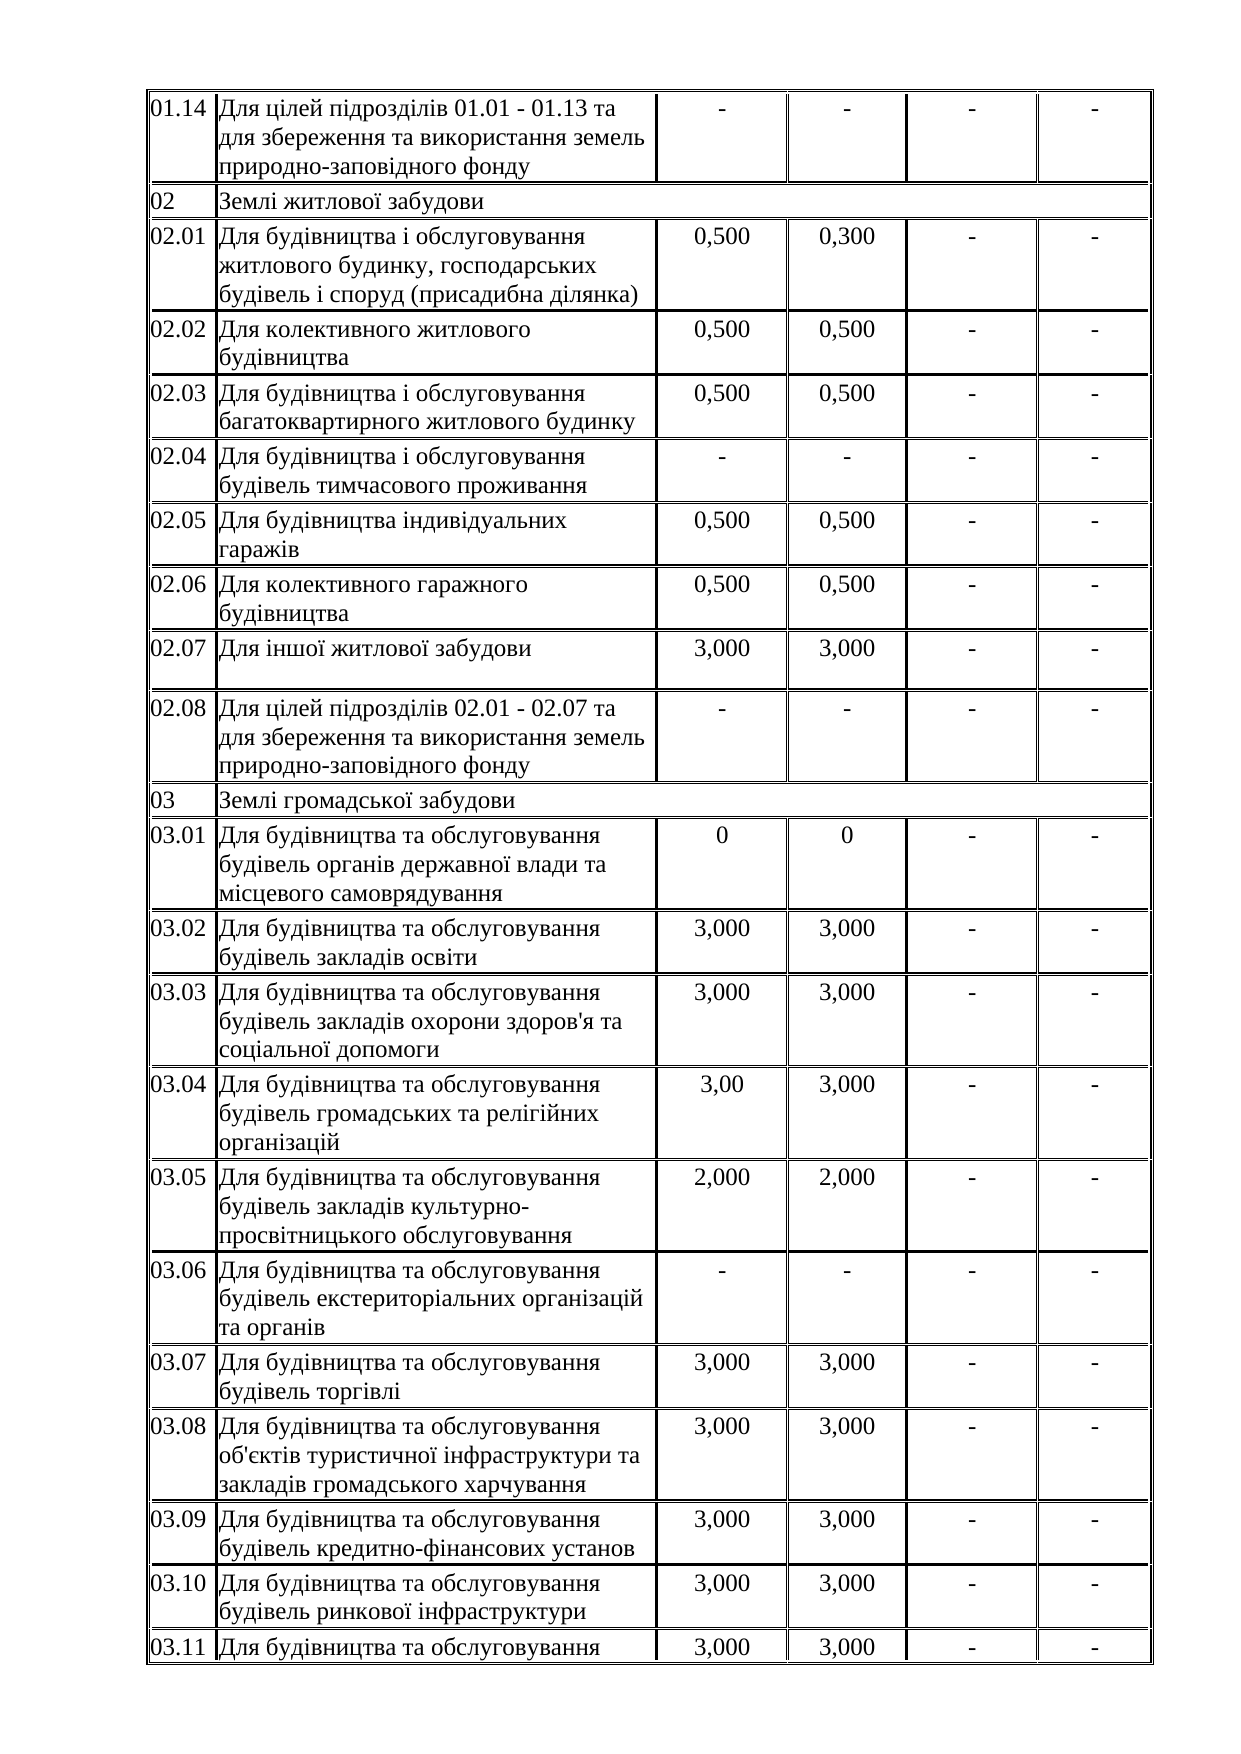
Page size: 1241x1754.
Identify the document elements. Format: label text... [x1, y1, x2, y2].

table_cell 03.01 [148, 816, 216, 908]
table_cell Для будівництва і обслуговування багатоквартирного житлового будинку [218, 376, 655, 437]
table_cell 0,500 [789, 376, 905, 437]
table_cell - [1039, 373, 1152, 437]
table_cell - [1039, 1406, 1151, 1499]
table_cell 2,000 [789, 1161, 905, 1250]
table_cell - [908, 819, 1036, 908]
table_cell 03.04 [148, 1065, 216, 1157]
table_cell 3,000 [789, 1410, 905, 1499]
table_cell 0,300 [789, 220, 905, 309]
table_cell Для будівництва та обслуговування об'єктів туристичної інфраструктури та закладів громадського харчування [218, 1410, 655, 1499]
table_cell - [1039, 309, 1150, 373]
table_cell Землі громадської забудови [216, 781, 1152, 816]
table_cell 03.10 [148, 1563, 215, 1627]
table_cell 3,000 [789, 912, 905, 972]
table_cell - [908, 568, 1036, 628]
table_cell - [1038, 501, 1152, 564]
table_cell Для будівництва та обслуговування будівель закладів освіти [218, 912, 655, 972]
table_cell - [789, 1253, 905, 1343]
table_cell - [908, 1566, 1036, 1627]
table_cell 02.07 [150, 628, 215, 688]
table_cell Для будівництва та обслуговування будівель екстериторіальних організацій та органів [218, 1253, 655, 1343]
table_cell Для будівництва і обслуговування житлового будинку, господарських будівель і споруд (присадибна ділянка) [218, 220, 655, 309]
table_cell - [1038, 216, 1151, 309]
table_cell - [1039, 564, 1151, 628]
table_cell 0,500 [658, 220, 786, 309]
table_cell - [908, 976, 1036, 1065]
table_cell 03.08 [150, 1406, 215, 1499]
table_cell - [908, 692, 1036, 781]
table_cell - [1039, 972, 1151, 1065]
table_cell 3,000 [789, 632, 905, 688]
table_cell - [1038, 816, 1152, 908]
table_cell Для будівництва та обслуговування будівель кредитно-фінансових установ [218, 1503, 655, 1563]
table_cell 02.01 [150, 216, 215, 309]
table_cell 0 [789, 819, 905, 908]
table_cell 3,000 [658, 632, 786, 688]
table_cell - [1039, 628, 1151, 688]
table_cell - [1039, 1499, 1151, 1563]
table_cell - [908, 220, 1036, 309]
table_cell 3,000 [656, 1630, 788, 1662]
table_cell 0,500 [658, 504, 786, 564]
table_cell - [1039, 688, 1151, 781]
table_cell - [1039, 1250, 1150, 1343]
table_cell - [1039, 1158, 1151, 1250]
table_cell 03.11 [148, 1627, 216, 1662]
table_cell 02 [150, 181, 215, 216]
table_cell - [908, 632, 1036, 688]
table_cell 3,000 [658, 976, 786, 1065]
table_cell 02.08 [150, 688, 215, 781]
table_cell 3,000 [788, 1630, 906, 1662]
table_cell 0,500 [658, 312, 786, 373]
table_cell Для будівництва та обслуговування будівель торгівлі [218, 1346, 655, 1406]
table_cell - [656, 92, 788, 181]
table_cell 03.05 [150, 1158, 215, 1250]
table_cell - [1038, 1065, 1152, 1157]
table_cell - [789, 440, 905, 501]
table_cell 3,000 [789, 976, 905, 1065]
table_cell - [908, 1503, 1036, 1563]
table_cell 02.03 [148, 373, 215, 437]
table_cell 3,000 [789, 1503, 905, 1563]
table_cell 3,000 [658, 912, 786, 972]
table_cell - [908, 1161, 1036, 1250]
table_cell Для цілей підрозділів 01.01 - 01.13 та для збереження та використання земель природно-заповідного фонду [216, 92, 656, 181]
table_cell - [1039, 908, 1151, 972]
table_cell 3,000 [658, 1503, 786, 1563]
table_cell - [1038, 92, 1150, 181]
table_cell 03.09 [150, 1499, 215, 1563]
table_cell 2,000 [658, 1161, 786, 1250]
table_cell 0,500 [789, 568, 905, 628]
table_cell 02.04 [148, 437, 216, 501]
table_cell - [658, 1253, 786, 1343]
table_cell 02.05 [148, 501, 216, 564]
table_cell Для будівництва індивідуальних гаражів [218, 504, 655, 564]
table_cell - [1038, 437, 1152, 501]
table_cell Для іншої житлової забудови [218, 632, 655, 688]
table_cell - [788, 92, 906, 181]
table_cell 3,000 [658, 1410, 786, 1499]
table_cell 03.06 [150, 1250, 215, 1343]
table_cell - [908, 440, 1036, 501]
table_cell - [908, 376, 1036, 437]
table_cell - [908, 504, 1036, 564]
table_cell Для колективного житлового будівництва [218, 312, 655, 373]
table_cell 03.03 [150, 972, 215, 1065]
table_cell - [908, 1253, 1036, 1343]
table_cell 0,500 [658, 376, 786, 437]
table_cell 02.02 [150, 309, 215, 373]
table_cell - [1039, 1563, 1152, 1627]
table_cell Для будівництва та обслуговування будівель закладів культурно-просвітницького обслуговування [218, 1161, 655, 1250]
table_cell 3,000 [789, 1566, 905, 1627]
table_cell 0 [658, 819, 786, 908]
table_cell - [658, 692, 786, 781]
table_cell 03 [148, 781, 216, 816]
table_cell - [906, 1630, 1038, 1662]
table_cell - [908, 1068, 1036, 1157]
table_cell Для будівництва та обслуговування будівель громадських та релігійних організацій [218, 1068, 655, 1157]
table_cell 03.07 [148, 1343, 216, 1406]
table_cell 3,000 [789, 1346, 905, 1406]
table_cell Для колективного гаражного будівництва [218, 568, 655, 628]
table_cell 0,500 [789, 312, 905, 373]
table_cell 3,000 [789, 1068, 905, 1157]
table_cell Для будівництва та обслуговування будівель закладів охорони здоров'я та соціальної допомоги [218, 976, 655, 1065]
table_cell - [1038, 1627, 1152, 1662]
table_cell Для будівництва і обслуговування будівель тимчасового проживання [218, 440, 655, 501]
table_cell 3,000 [658, 1566, 786, 1627]
table_cell - [658, 440, 786, 501]
table_cell 03.02 [150, 908, 215, 972]
table_cell 3,00 [658, 1068, 786, 1157]
table_cell 02.06 [150, 564, 215, 628]
table_cell Землі житлової забудови [218, 181, 1151, 216]
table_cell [216, 1630, 656, 1662]
table_cell - [908, 912, 1036, 972]
table_cell - [908, 1346, 1036, 1406]
table_cell 01.14 [150, 92, 216, 181]
table_cell - [906, 92, 1038, 181]
table_cell - [908, 312, 1036, 373]
table_cell - [1038, 1343, 1152, 1406]
table_cell - [908, 1410, 1036, 1499]
table_cell 0,500 [658, 568, 786, 628]
table_cell Для будівництва та обслуговування будівель органів державної влади та місцевого самоврядування [218, 819, 655, 908]
table_cell Для цілей підрозділів 02.01 - 02.07 та для збереження та використання земель природно-заповідного фонду [218, 692, 655, 781]
table_cell Для будівництва та обслуговування будівель ринкової інфраструктури [218, 1566, 655, 1627]
table_cell 0,500 [789, 504, 905, 564]
table_cell 3,000 [658, 1346, 786, 1406]
table_cell - [789, 692, 905, 781]
